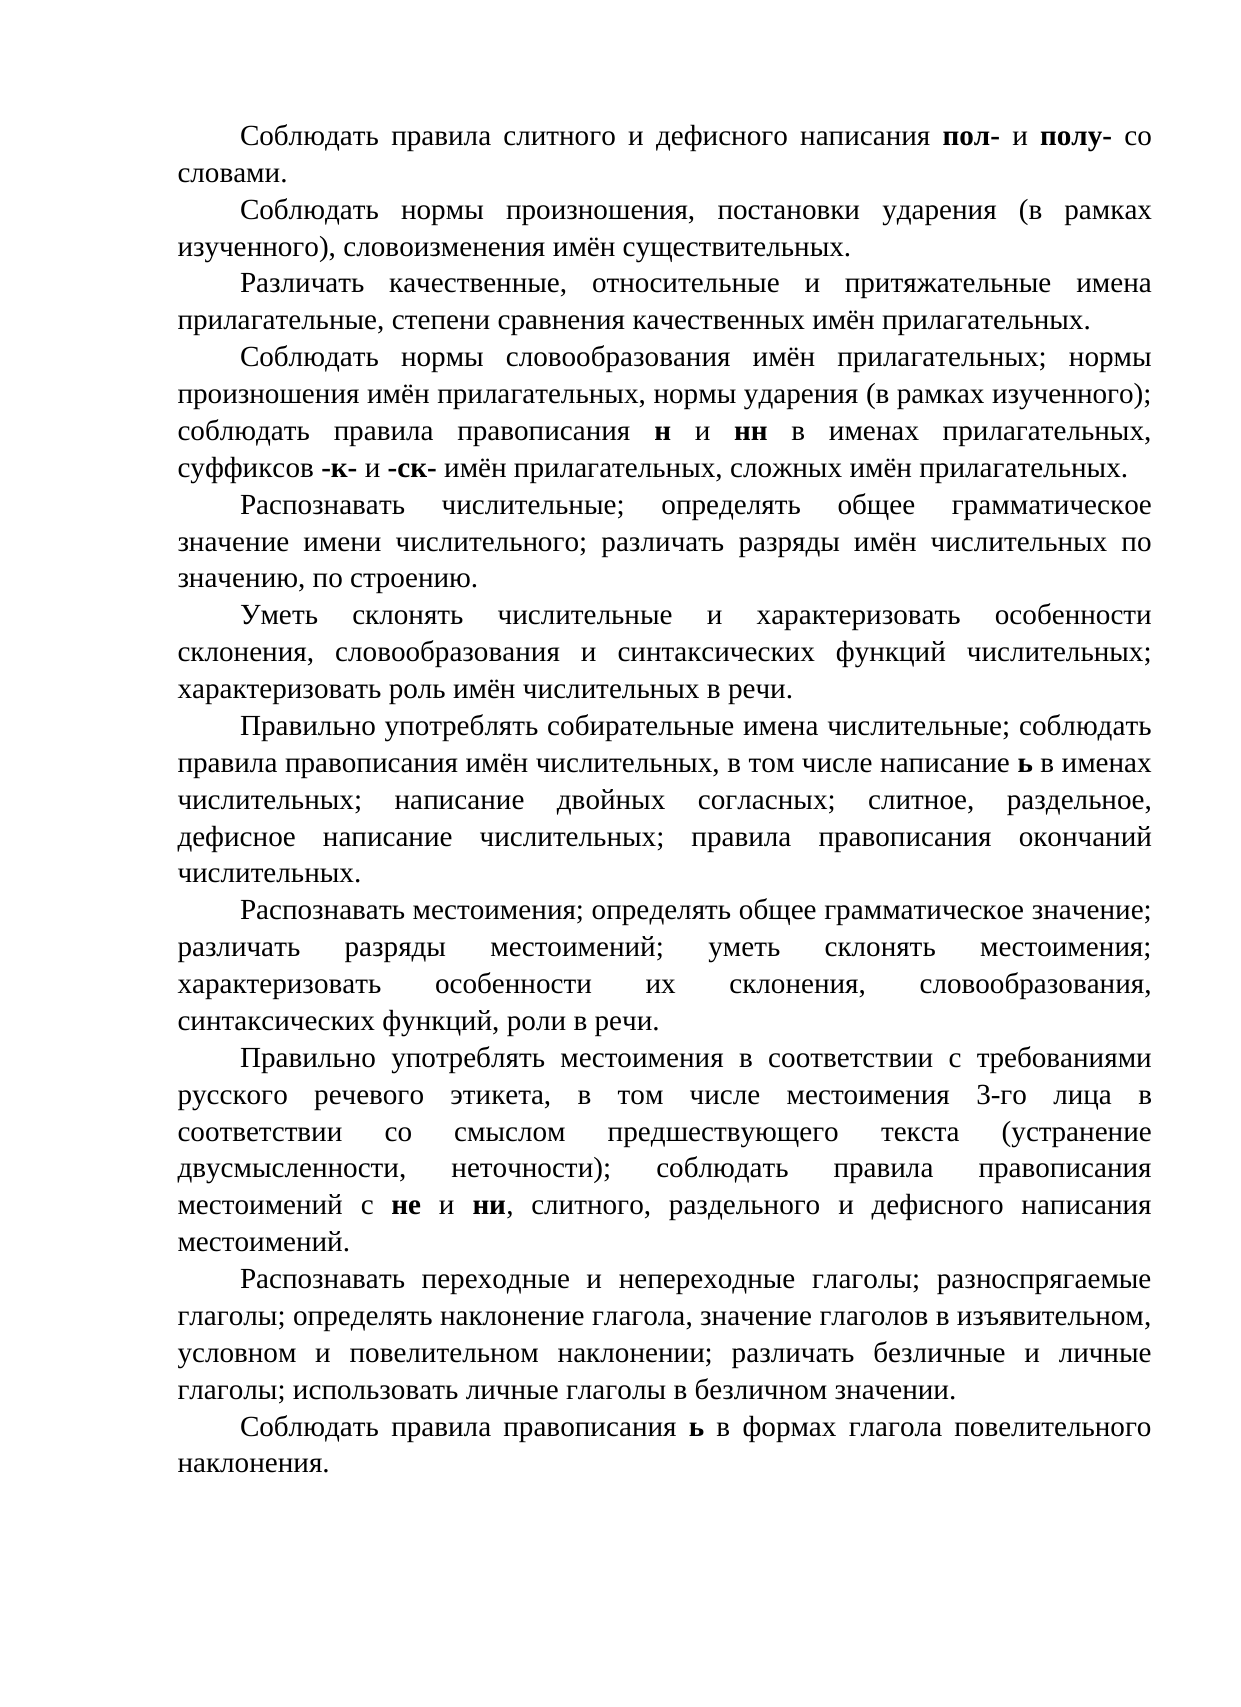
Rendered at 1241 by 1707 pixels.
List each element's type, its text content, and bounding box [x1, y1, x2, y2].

text Различать качественные, относительные и притяжательные имена прилагательные, степени сравнения качественных имён прилагательных. [177, 266, 1152, 336]
text Уметь склонять числительные и характеризовать особенности склонения, словообразования и синтаксических функций числительных; характеризовать роль имён числительных в речи. [177, 597, 1152, 705]
text Распознавать местоимения; определять общее грамматическое значение; различать разряды местоимений; уметь склонять местоимения; характеризовать особенности их склонения, словообразования, синтаксических функций, роли в речи. [177, 892, 1152, 1037]
text Соблюдать нормы словообразования имён прилагательных; нормы произношения имён прилагательных, нормы ударения (в рамках изученного); соблюдать правила правописания н и нн в именах прилагательных, суффиксов -к- и -ск- имён прилагательных, сложных имён прилагательных. [177, 339, 1152, 483]
text Соблюдать правила слитного и дефисного написания пол- и полу- со словами. [177, 118, 1152, 188]
text Правильно употреблять собирательные имена числительные; соблюдать правила правописания имён числительных, в том числе написание ь в именах числительных; написание двойных согласных; слитное, раздельное, дефисное написание числительных; правила правописания окончаний числительных. [177, 708, 1152, 889]
text Правильно употреблять местоимения в соответствии с требованиями русского речевого этикета, в том числе местоимения 3-го лица в соответствии со смыслом предшествующего текста (устранение двусмысленности, неточности); соблюдать правила правописания местоимений с не и ни, слитного, раздельного и дефисного написания местоимений. [177, 1040, 1152, 1258]
text Распознавать числительные; определять общее грамматическое значение имени числительного; различать разряды имён числительных по значению, по строению. [177, 487, 1152, 594]
text Распознавать переходные и непереходные глаголы; разноспрягаемые глаголы; определять наклонение глагола, значение глаголов в изъявительном, условном и повелительном наклонении; различать безличные и личные глаголы; использовать личные глаголы в безличном значении. [177, 1261, 1152, 1405]
text Соблюдать правила правописания ь в формах глагола повелительного наклонения. [177, 1409, 1152, 1479]
text Соблюдать нормы произношения, постановки ударения (в рамках изученного), словоизменения имён существительных. [177, 192, 1152, 262]
